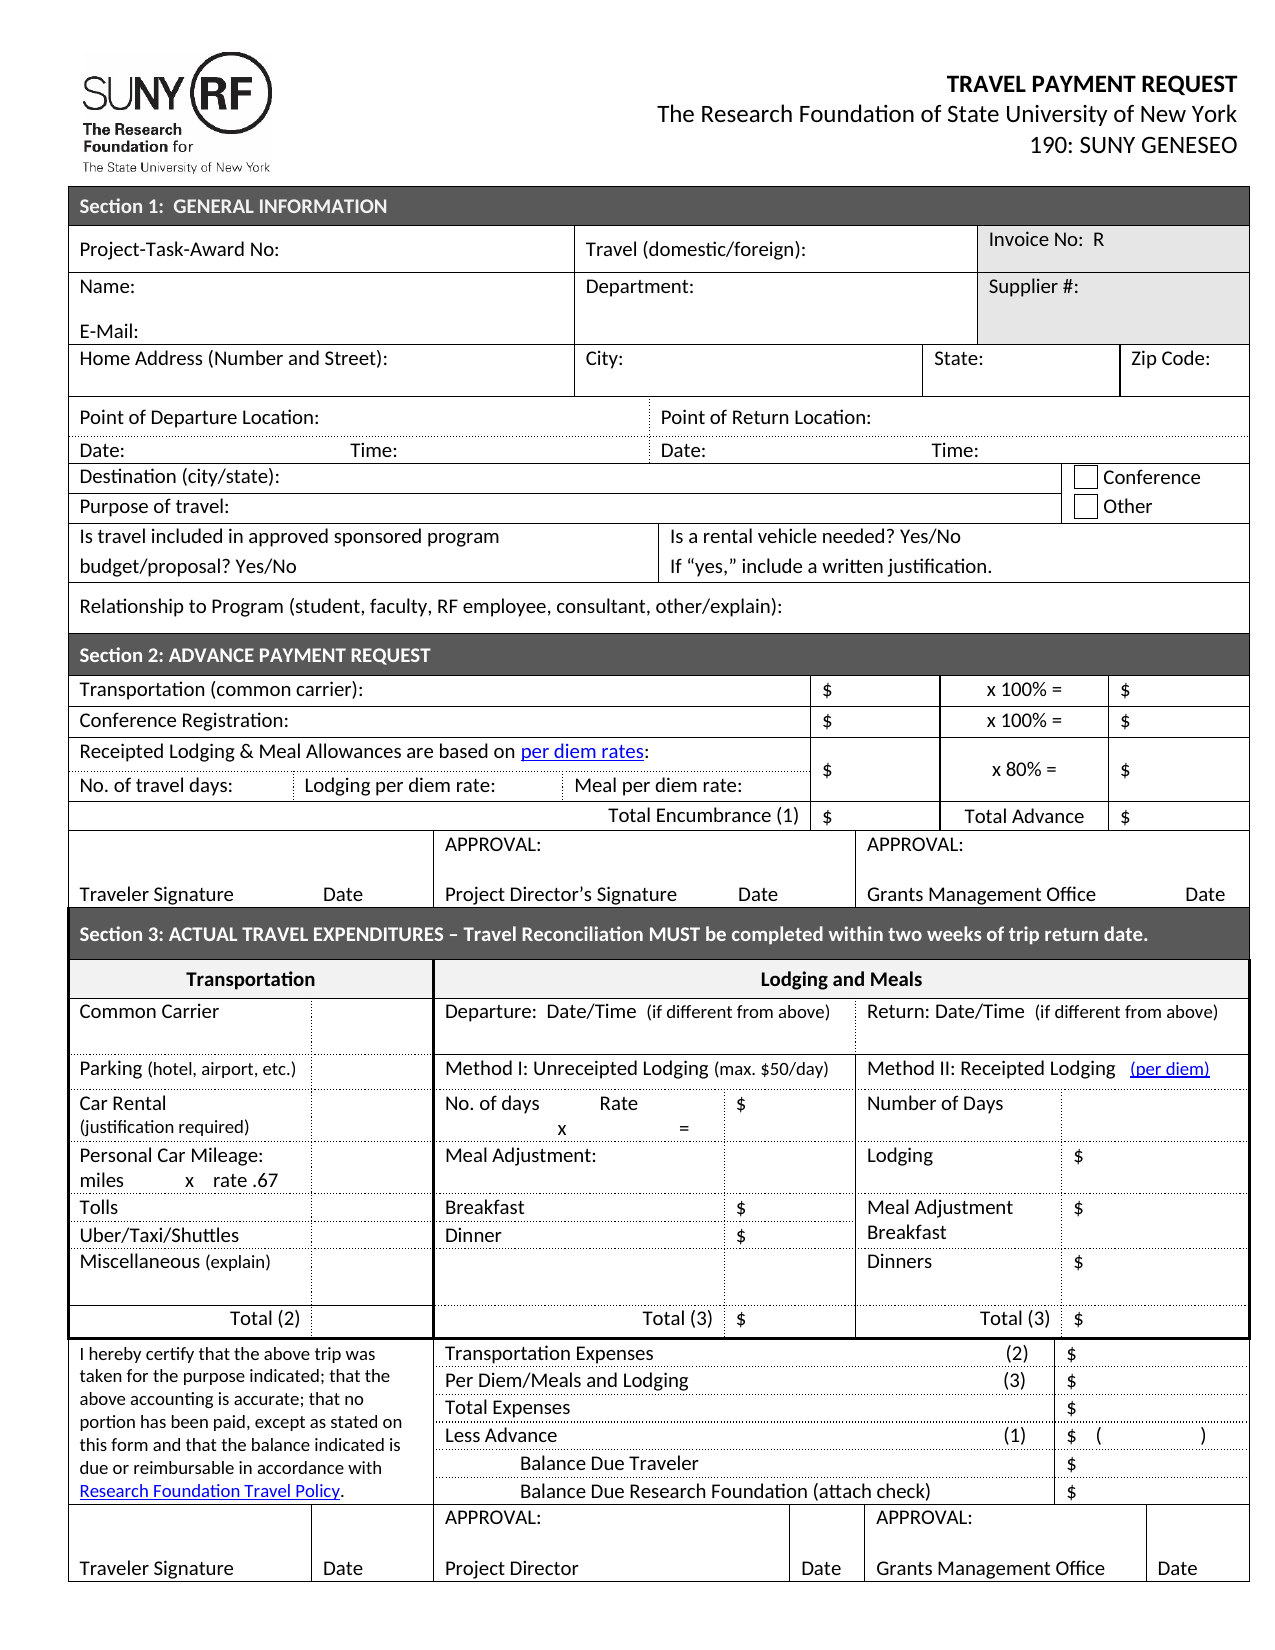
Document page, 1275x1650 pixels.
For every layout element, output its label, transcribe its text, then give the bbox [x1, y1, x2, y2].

table_cell Breakfast [435, 1193, 724, 1221]
table_cell $ [1062, 1141, 1248, 1193]
table_cell Home Address (Number and Street): [69, 345, 574, 396]
table_cell Total (3) [856, 1305, 1062, 1337]
table_cell Traveler Signature [69, 831, 312, 907]
table_cell x 100% = [941, 676, 1108, 706]
table_cell APPROVAL: Project Director’s Signature Date [434, 831, 855, 907]
table_cell [312, 1193, 432, 1221]
table_cell Transportation Expenses (2) [434, 1340, 1054, 1366]
title The Research Foundation of State University of New York [37, 98, 1237, 129]
table_cell [724, 1248, 855, 1304]
picture [82, 52, 272, 68]
table_cell $ [724, 1089, 855, 1141]
table_cell Date [312, 1505, 433, 1581]
table_cell Date [312, 831, 433, 907]
table_cell Total (2) [70, 1306, 312, 1337]
table_cell $ [1062, 1305, 1248, 1337]
table_cell Transportation (common carrier): [69, 676, 810, 706]
table_cell Project-Task-Award No: [69, 226, 574, 272]
table_cell Travel (domestic/foreign): [575, 226, 977, 272]
table_cell APPROVAL: Project Director [434, 1505, 789, 1581]
table_cell $ [1055, 1477, 1249, 1503]
table_cell Departure: Date/Time (if different from above) [435, 999, 856, 1054]
table_cell APPROVAL: Grants Management Office Date [856, 831, 1249, 907]
table_cell Parking (hotel, airport, etc.) [70, 1054, 312, 1089]
table_cell [312, 1054, 432, 1089]
table_cell Total Advance [941, 802, 1108, 830]
table_cell I hereby certify that the above trip was taken for the purpose indicated; that the above accounting is accurate; that no portion has been paid, except as stated on this form and that the balance indicated is due or reimbursable in accordance with Research Foundation Travel Policy. [69, 1340, 433, 1503]
table_cell [724, 1141, 855, 1193]
table_cell Lodging and Meals [435, 960, 1248, 998]
table_cell Invoice No: R [978, 226, 1249, 272]
table_cell Supplier #: [978, 273, 1249, 344]
table_cell Dinner [435, 1221, 724, 1247]
table_cell Common Carrier [70, 999, 312, 1054]
table_cell $ [724, 1193, 855, 1221]
table_cell Car Rental (justification required) [70, 1089, 312, 1141]
table_cell [312, 1306, 432, 1337]
table_cell [435, 1248, 724, 1304]
table_cell [1062, 1089, 1248, 1141]
table_cell Miscellaneous (explain) [70, 1248, 312, 1304]
table_cell $ [1055, 1449, 1249, 1477]
table_cell Method II: Receipted Lodging (per diem) [856, 1055, 1248, 1089]
table_cell Is travel included in approved sponsored program budget/proposal? Yes/No [69, 524, 658, 582]
table_cell Destination (city/state): [69, 464, 1061, 493]
table_cell Is a rental vehicle needed? Yes/No If “yes,” include a written justification. [659, 524, 1249, 582]
table_cell $ [811, 802, 939, 830]
picture [82, 159, 272, 174]
table_cell Balance Due Traveler [434, 1449, 1054, 1477]
table_cell Date [1147, 1505, 1249, 1581]
table_cell $ [1055, 1340, 1249, 1366]
table_cell [312, 1248, 432, 1304]
table_cell Less Advance (1) [434, 1421, 1054, 1449]
table_cell Personal Car Mileage: miles x rate .67 [70, 1141, 312, 1193]
text 190: SUNY GENESEO [37, 129, 1237, 159]
table_cell Balance Due Research Foundation (attach check) [434, 1477, 1054, 1503]
table_cell Uber/Taxi/Shuttles [70, 1221, 312, 1247]
title TRAVEL PAYMENT REQUEST [37, 68, 1237, 98]
table_cell Conference Registration: [69, 707, 810, 737]
table_cell Total (3) [435, 1305, 724, 1337]
table_cell x 80% = [941, 738, 1108, 801]
table_cell $ [724, 1305, 855, 1337]
table_cell Transportation [70, 960, 432, 998]
table_cell Per Diem/Meals and Lodging (3) [434, 1366, 1054, 1393]
table_cell No. of travel days: [69, 771, 293, 801]
table_cell Lodging [856, 1141, 1062, 1193]
table_cell $ [1109, 676, 1249, 706]
table_cell $ ( ) [1055, 1421, 1249, 1449]
table_cell Conference Other [1062, 464, 1249, 523]
table_cell No. of days Rate x = [435, 1089, 724, 1141]
table_cell [312, 1221, 432, 1247]
table_cell Point of Departure Location: [69, 397, 649, 436]
table_cell $ [811, 676, 939, 706]
table_cell Date [790, 1505, 864, 1581]
table_cell Section 3: ACTUAL TRAVEL EXPENDITURES – Travel Reconciliation MUST be completed within two weeks of trip return date. [70, 908, 1249, 959]
table_cell Name: E-Mail: [69, 273, 574, 344]
table_cell Date: Time: [649, 436, 1249, 463]
table_cell Dinners [856, 1248, 1062, 1304]
table_cell State: [923, 345, 1119, 396]
table_cell [312, 1141, 432, 1193]
table_cell Tolls [70, 1193, 312, 1221]
table_cell $ [1109, 707, 1249, 737]
table_cell x 100% = [941, 707, 1108, 737]
table_cell $ [1055, 1394, 1249, 1421]
table_cell $ [1109, 802, 1249, 830]
table_cell [312, 1089, 432, 1141]
table_cell $ [1062, 1248, 1248, 1304]
table_cell $ [724, 1221, 855, 1247]
table_cell $ [1109, 738, 1249, 801]
table_cell Lodging per diem rate: [293, 771, 563, 801]
table_cell Total Expenses [434, 1394, 1054, 1421]
table_cell Zip Code: [1121, 345, 1249, 396]
table_cell Method I: Unreceipted Lodging (max. $50/day) [435, 1055, 855, 1089]
table_cell Relationship to Program (student, faculty, RF employee, consultant, other/explain): [69, 583, 1249, 633]
table_cell $ [1062, 1193, 1248, 1247]
table_cell APPROVAL: Grants Management Office [865, 1505, 1146, 1581]
table_cell Traveler Signature [69, 1505, 311, 1581]
table_cell Section 2: ADVANCE PAYMENT REQUEST [69, 634, 1249, 675]
table_cell Meal per diem rate: [563, 771, 810, 801]
table_cell Department: [575, 273, 977, 344]
table_cell Point of Return Location: [649, 397, 1249, 436]
table_cell Purpose of travel: [69, 494, 1061, 523]
table_cell Meal Adjustment: [435, 1141, 724, 1193]
table_cell $ [811, 738, 939, 801]
table_cell City: [575, 345, 922, 396]
table_cell Number of Days [856, 1089, 1062, 1141]
table_cell [312, 999, 432, 1054]
table_cell Date: Time: [69, 436, 649, 463]
table_cell Receipted Lodging & Meal Allowances are based on per diem rates: [69, 738, 810, 771]
table_cell $ [811, 707, 939, 737]
table_cell Return: Date/Time (if different from above) [856, 999, 1248, 1054]
table_cell Meal Adjustment Breakfast [856, 1193, 1062, 1247]
table_cell Total Encumbrance (1) [69, 802, 810, 830]
table_header Section 1: GENERAL INFORMATION [69, 187, 1249, 225]
table_cell $ [1055, 1366, 1249, 1393]
